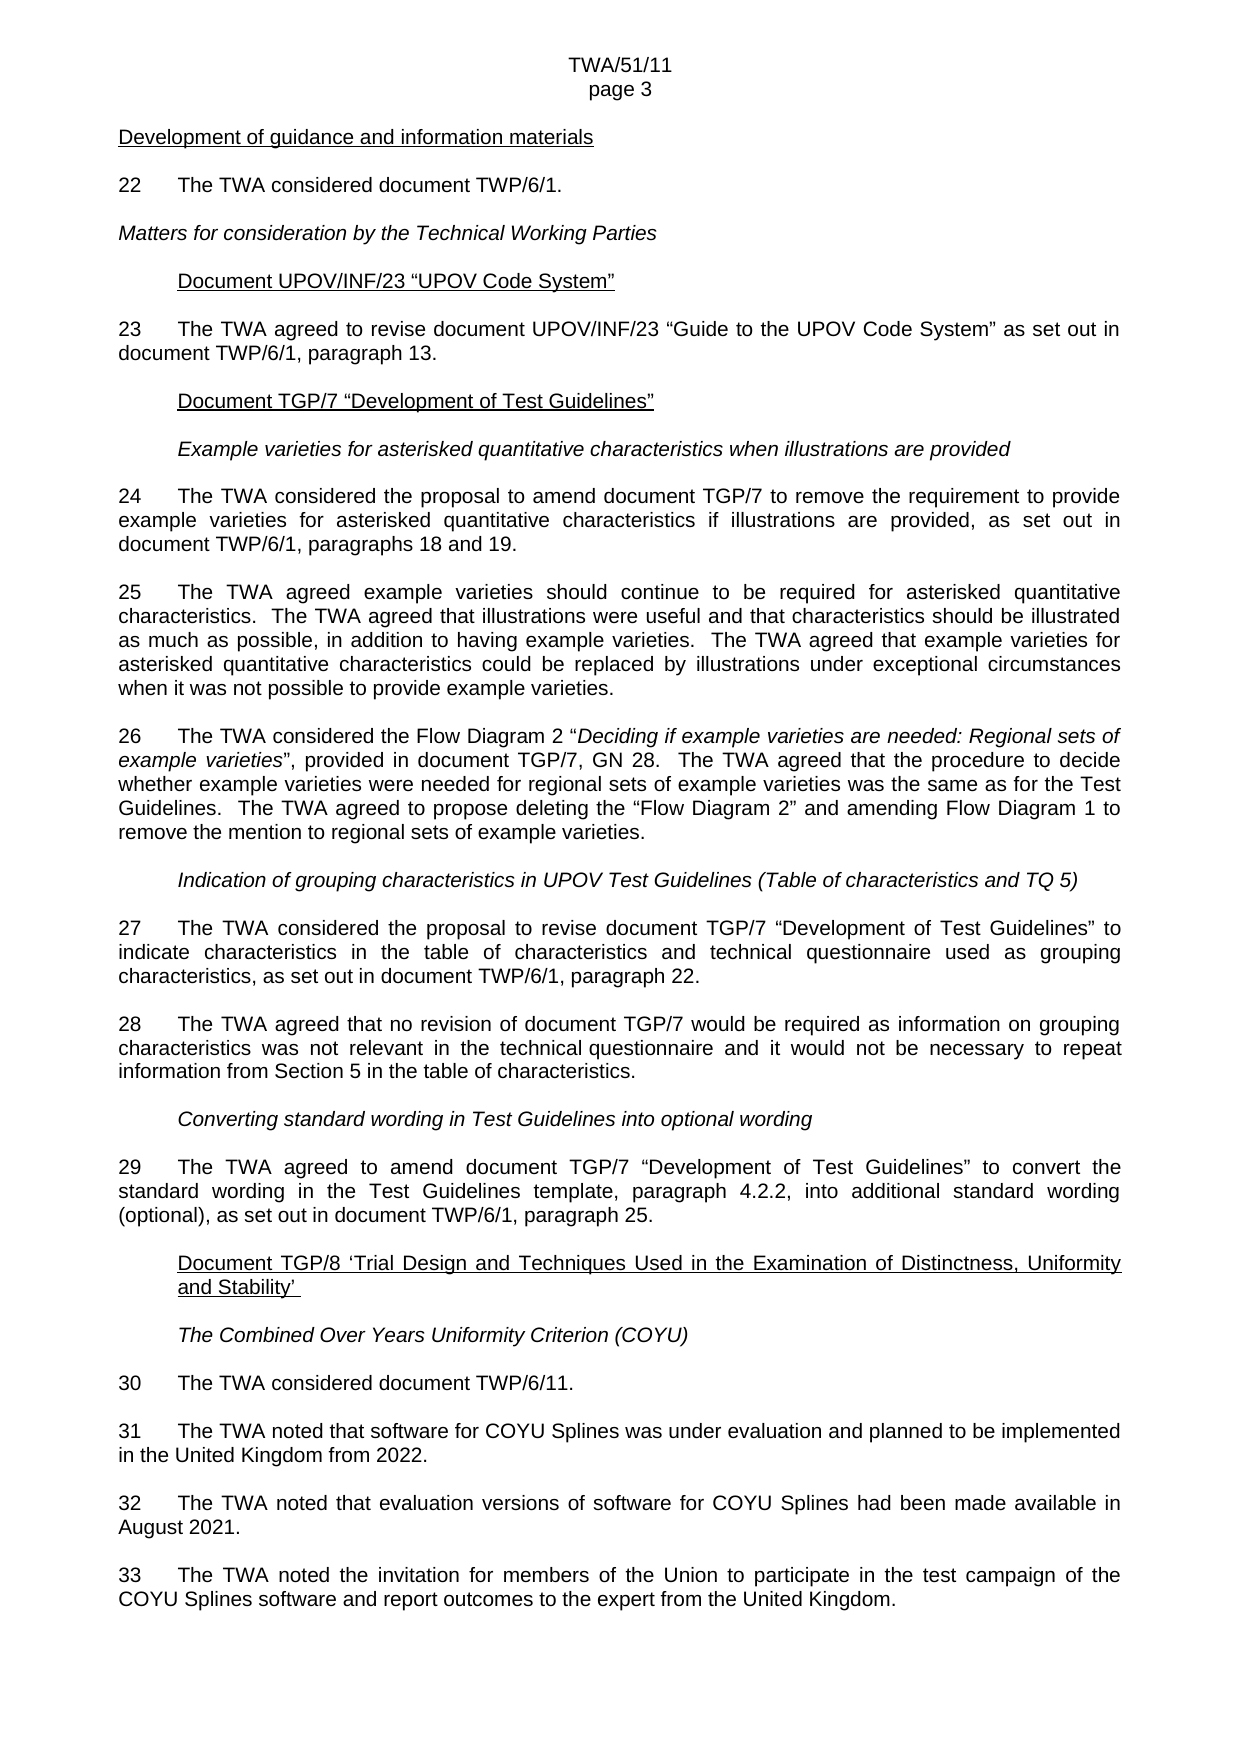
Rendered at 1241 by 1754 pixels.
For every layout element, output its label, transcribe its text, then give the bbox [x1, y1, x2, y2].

text The TWA agreed that no revision of document TGP/7 would be required as information on grouping characteristics was not relevant in the technical questionnaire and it would not be necessary to repeat information from Section 5 in the table of characteristics. [118, 1011, 1122, 1083]
text The TWA agreed to amend document TGP/7 “Development of Test Guidelines” to convert the standard wording in the Test Guidelines template, paragraph 4.2.2, into additional standard wording (optional), as set out in document TWP/6/1, paragraph 25. [118, 1155, 1122, 1227]
subtitle Indication of grouping characteristics in UPOV Test Guidelines (Table of characteristics and TQ 5) [177, 868, 1122, 892]
text The TWA considered the Flow Diagram 2 “Deciding if example varieties are needed: Regional sets of example varieties”, provided in document TGP/7, GN 28. The TWA agreed that the procedure to decide whether example varieties were needed for regional sets of example varieties was the same as for the Test Guidelines. The TWA agreed to propose deleting the “Flow Diagram 2” and amending Flow Diagram 1 to remove the mention to regional sets of example varieties. [118, 724, 1122, 844]
subtitle Document TGP/8 ‘Trial Design and Techniques Used in the Examination of Distinctness, Uniformity and Stability’ [177, 1273, 1122, 1299]
subtitle The Combined Over Years Uniformity Criterion (COYU) [177, 1323, 1122, 1347]
subtitle Document UPOV/INF/23 “UPOV Code System” [177, 269, 1122, 293]
subtitle Document TGP/7 “Development of Test Guidelines” [177, 388, 1122, 412]
text The TWA noted that evaluation versions of software for COYU Splines had been made available in August 2021. [118, 1491, 1122, 1538]
text The TWA noted that software for COYU Splines was under evaluation and planned to be implemented in the United Kingdom from 2022. [118, 1419, 1122, 1467]
subtitle Development of guidance and information materials [118, 125, 1122, 149]
text The TWA agreed to revise document UPOV/INF/23 “Guide to the UPOV Code System” as set out in document TWP/6/1, paragraph 13. [118, 317, 1122, 364]
text The TWA considered the proposal to amend document TGP/7 to remove the requirement to provide example varieties for asterisked quantitative characteristics if illustrations are provided, as set out in document TWP/6/1, paragraphs 18 and 19. [118, 484, 1122, 556]
subtitle Example varieties for asterisked quantitative characteristics when illustrations are provided [177, 436, 1122, 460]
text The TWA agreed example varieties should continue to be required for asterisked quantitative characteristics. The TWA agreed that illustrations were useful and that characteristics should be illustrated as much as possible, in addition to having example varieties. The TWA agreed that example varieties for asterisked quantitative characteristics could be replaced by illustrations under exceptional circumstances when it was not possible to provide example varieties. [118, 580, 1122, 700]
subtitle Matters for consideration by the Technical Working Parties [118, 221, 1122, 245]
text The TWA considered the proposal to revise document TGP/7 “Development of Test Guidelines” to indicate characteristics in the table of characteristics and technical questionnaire used as grouping characteristics, as set out in document TWP/6/1, paragraph 22. [118, 916, 1122, 987]
subtitle Converting standard wording in Test Guidelines into optional wording [177, 1107, 1122, 1131]
text The TWA considered document TWP/6/11. [118, 1371, 1122, 1395]
text The TWA noted the invitation for members of the Union to participate in the test campaign of the COYU Splines software and report outcomes to the expert from the United Kingdom. [118, 1562, 1122, 1610]
text The TWA considered document TWP/6/1. [118, 173, 1122, 197]
